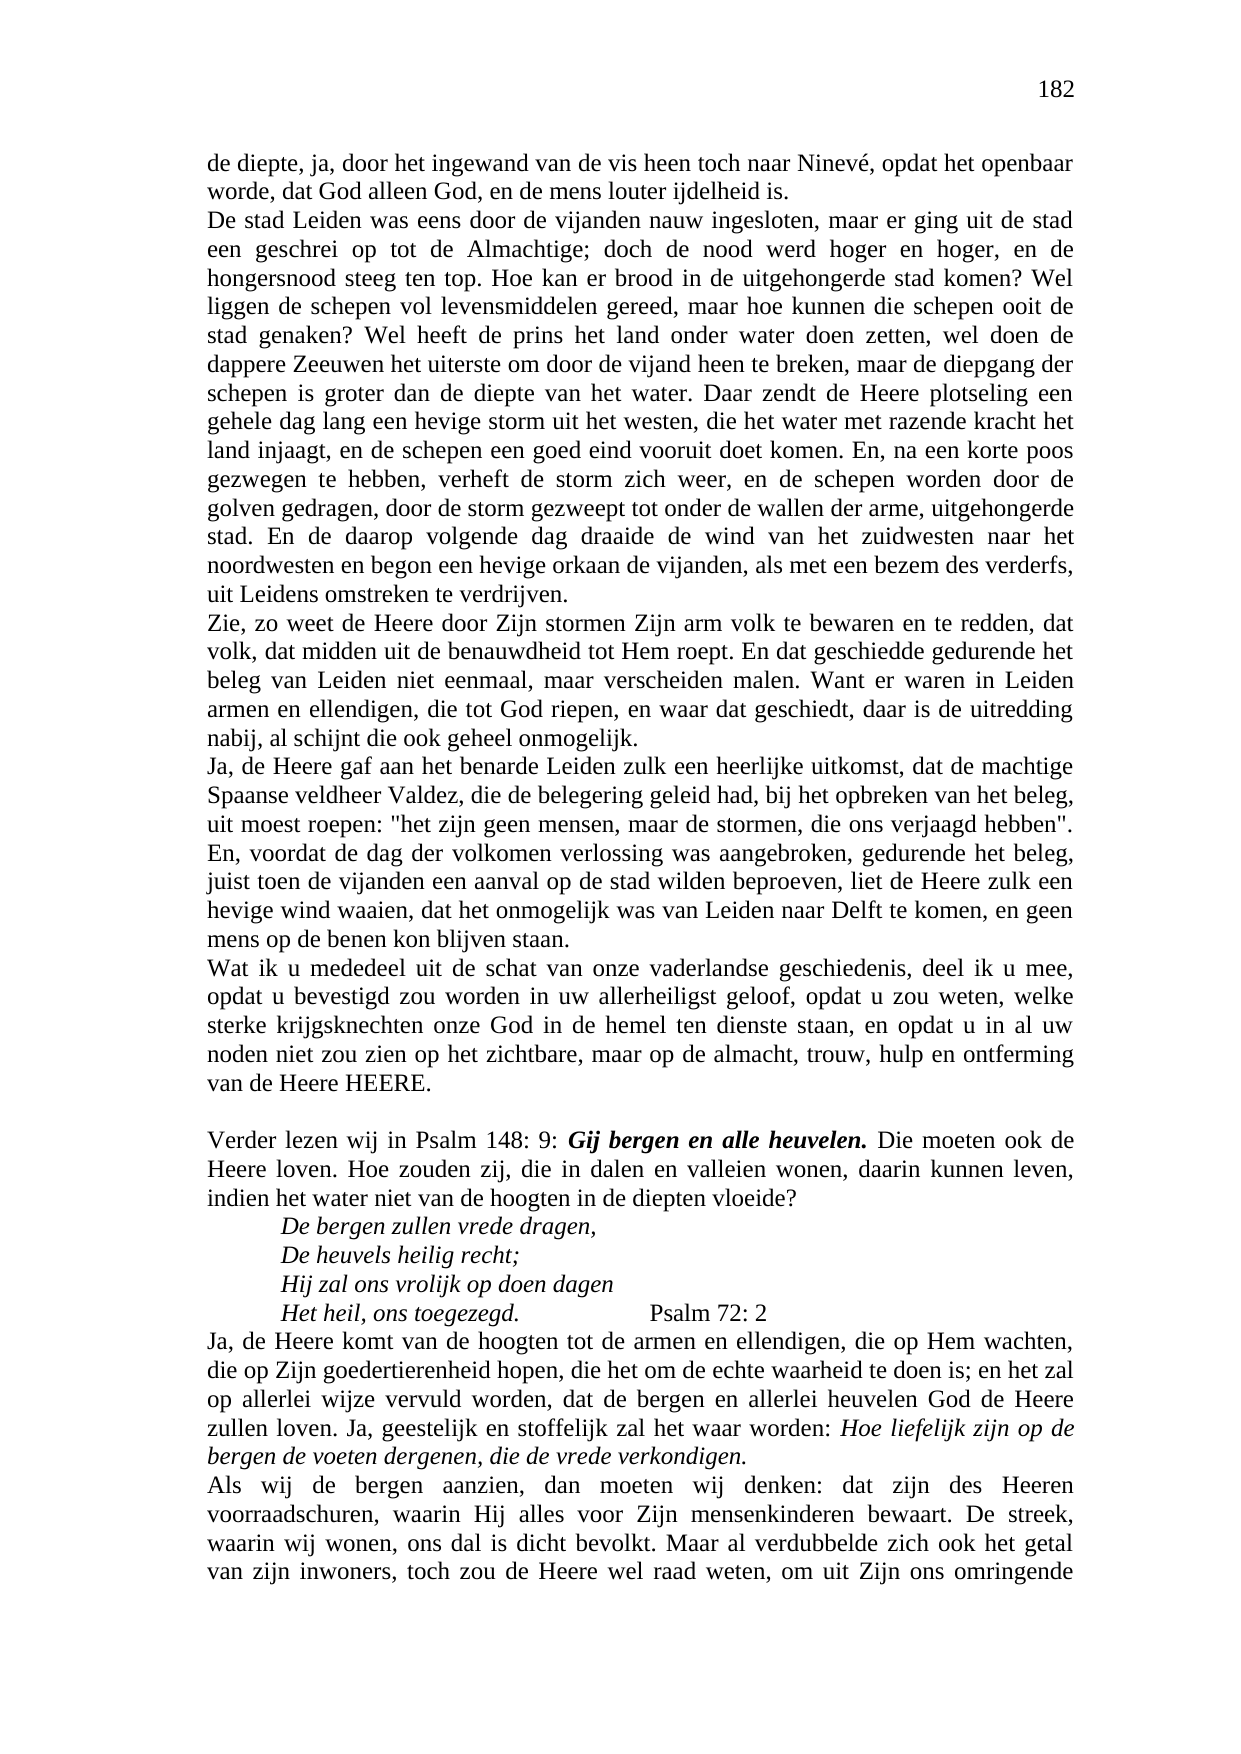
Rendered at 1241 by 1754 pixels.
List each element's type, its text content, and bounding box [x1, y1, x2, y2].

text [207, 148, 1075, 205]
text De stad Leiden was eens door de vijanden nauw ingesloten, maar er ging uit de stad een geschrei op tot de Almachtige; doch de nood werd hoger en hoger, en de hongersnood steeg ten top. Hoe kan er brood in de uitgehongerde stad komen? Wel liggen de schepen vol levensmiddelen gereed, maar hoe kunnen die schepen ooit de stad genaken? Wel heeft de prins het land onder water doen zetten, wel doen de dappere Zeeuwen het uiterste om door de vijand heen te breken, maar de diepgang der schepen is groter dan de diepte van het water. Daar zendt de Heere plotseling een gehele dag lang een hevige storm uit het westen, die het water met razende kracht het land injaagt, en de schepen een goed eind vooruit doet komen. En, na een korte poos gezwegen te hebben, verheft de storm zich weer, en de schepen worden door de golven gedragen, door de storm gezweept tot onder de wallen der arme, uitgehongerde stad. En de daarop volgende dag draaide de wind van het zuidwesten naar het noordwesten en begon een hevige orkaan de vijanden, als met een bezem des verderfs, uit Leidens omstreken te verdrijven. [207, 205, 1075, 608]
text De bergen zullen vrede dragen, [281, 1211, 1075, 1240]
text Wat ik u mededeel uit de schat van onze vaderlandse geschiedenis, deel ik u mee, opdat u bevestigd zou worden in uw allerheiligst geloof, opdat u zou weten, welke sterke krijgsknechten onze God in de hemel ten dienste staan, en opdat u in al uw noden niet zou zien op het zichtbare, maar op de almacht, trouw, hulp en ontferming van de Heere HEERE. [207, 953, 1075, 1096]
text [207, 1470, 1075, 1585]
text Verder lezen wij in Psalm 148: 9: Gij bergen en alle heuvelen. Die moeten ook de Heere loven. Hoe zouden zij, die in dalen en valleien wonen, daarin kunnen leven, indien het water niet van de hoogten in de diepten vloeide? [207, 1125, 1075, 1211]
text Hij zal ons vrolijk op doen dagen [281, 1269, 1075, 1298]
text De heuvels heilig recht; [281, 1240, 1075, 1269]
text Ja, de Heere komt van de hoogten tot de armen en ellendigen, die op Hem wachten, die op Zijn goedertierenheid hopen, die het om de echte waarheid te doen is; en het zal op allerlei wijze vervuld worden, dat de bergen en allerlei heuvelen God de Heere zullen loven. Ja, geestelijk en stoffelijk zal het waar worden: Hoe liefelijk zijn op de bergen de voeten dergenen, die de vrede verkondigen. [207, 1326, 1075, 1470]
text Ja, de Heere gaf aan het benarde Leiden zulk een heerlijke uitkomst, dat de machtige Spaanse veldheer Valdez, die de belegering geleid had, bij het opbreken van het beleg, uit moest roepen: "het zijn geen mensen, maar de stormen, die ons verjaagd hebben". En, voordat de dag der volkomen verlossing was aangebroken, gedurende het beleg, juist toen de vijanden een aanval op de stad wilden beproeven, liet de Heere zulk een hevige wind waaien, dat het onmogelijk was van Leiden naar Delft te komen, en geen mens op de benen kon blijven staan. [207, 751, 1075, 953]
text Zie, zo weet de Heere door Zijn stormen Zijn arm volk te bewaren en te redden, dat volk, dat midden uit de benauwdheid tot Hem roept. En dat geschiedde gedurende het beleg van Leiden niet eenmaal, maar verscheiden malen. Want er waren in Leiden armen en ellendigen, die tot God riepen, en waar dat geschiedt, daar is de uitredding nabij, al schijnt die ook geheel onmogelijk. [207, 608, 1075, 751]
text Het heil, ons toegezegd. Psalm 72: 2 [281, 1298, 1075, 1326]
